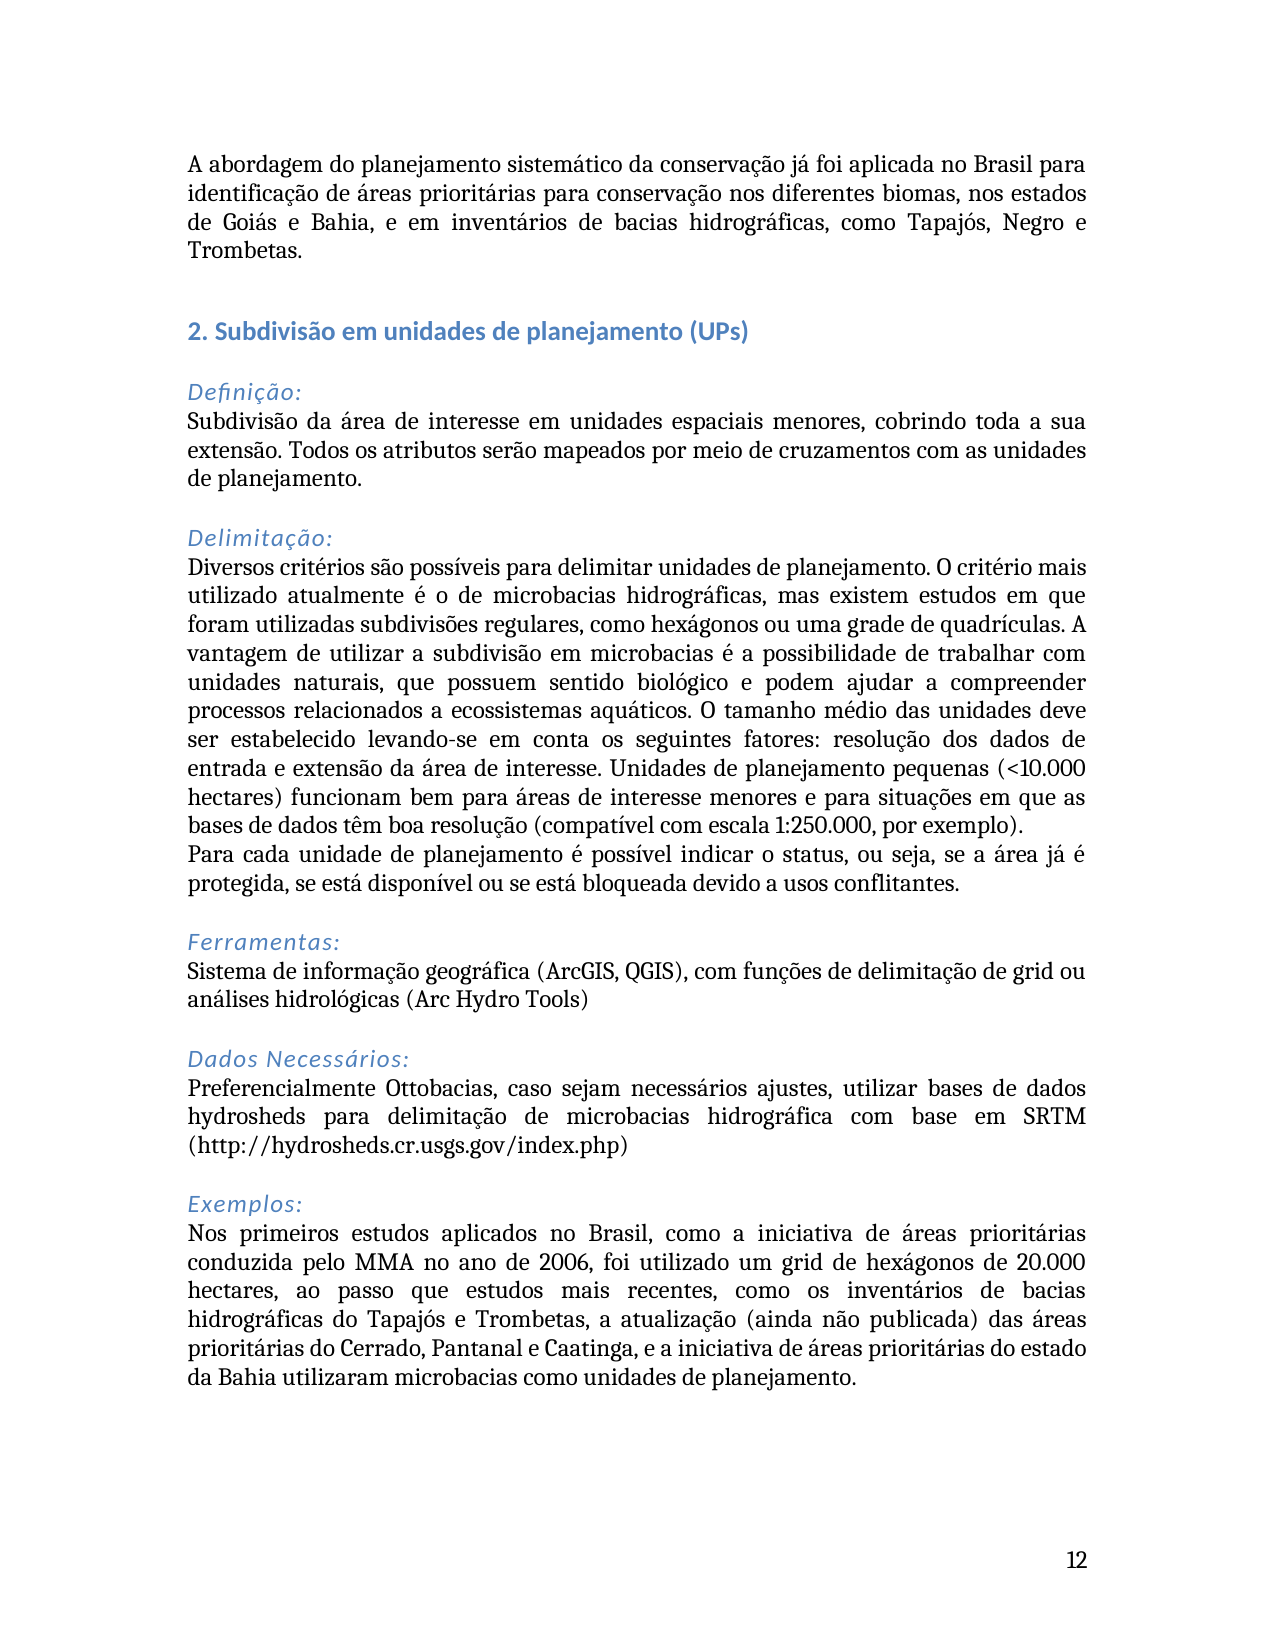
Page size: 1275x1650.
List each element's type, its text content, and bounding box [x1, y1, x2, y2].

text Subdivisão da área de interesse em unidades espaciais menores, cobrindo toda a sua extensão. Todos os atributos serão mapeados por meio de cruzamentos com as unidades de planejamento. [187, 407, 1087, 493]
subtitle 2. Subdivisão em unidades de planejamento (UPs) [187, 314, 1087, 348]
subtitle Ferramentas: [187, 926, 1087, 957]
text Sistema de informação geográfica (ArcGIS, QGIS), com funções de delimitação de grid ou análises hidrológicas (Arc Hydro Tools) [187, 957, 1087, 1014]
text A abordagem do planejamento sistemático da conservação já foi aplicada no Brasil para identificação de áreas prioritárias para conservação nos diferentes biomas, nos estados de Goiás e Bahia, e em inventários de bacias hidrográficas, como Tapajós, Negro e Trombetas. [187, 150, 1087, 265]
subtitle Dados Necessários: [187, 1043, 1087, 1073]
subtitle Definição: [187, 376, 1087, 407]
subtitle Delimitação: [187, 522, 1087, 552]
text Preferencialmente Ottobacias, caso sejam necessários ajustes, utilizar bases de dados hydrosheds para delimitação de microbacias hidrográfica com base em SRTM (http://hydrosheds.cr.usgs.gov/index.php) [187, 1073, 1087, 1160]
subtitle Exemplos: [187, 1188, 1087, 1219]
text Nos primeiros estudos aplicados no Brasil, como a iniciativa de áreas prioritárias conduzida pelo MMA no ano de 2006, foi utilizado um grid de hexágonos de 20.000 hectares, ao passo que estudos mais recentes, como os inventários de bacias hidrográficas do Tapajós e Trombetas, a atualização (ainda não publicada) das áreas prioritárias do Cerrado, Pantanal e Caatinga, e a iniciativa de áreas prioritárias do estado da Bahia utilizaram microbacias como unidades de planejamento. [187, 1219, 1087, 1391]
text Para cada unidade de planejamento é possível indicar o status, ou seja, se a área já é protegida, se está disponível ou se está bloqueada devido a usos conflitantes. [187, 840, 1087, 897]
text Diversos critérios são possíveis para delimitar unidades de planejamento. O critério mais utilizado atualmente é o de microbacias hidrográficas, mas existem estudos em que foram utilizadas subdivisões regulares, como hexágonos ou uma grade de quadrículas. A vantagem de utilizar a subdivisão em microbacias é a possibilidade de trabalhar com unidades naturais, que possuem sentido biológico e podem ajudar a compreender processos relacionados a ecossistemas aquáticos. O tamanho médio das unidades deve ser estabelecido levando-se em conta os seguintes fatores: resolução dos dados de entrada e extensão da área de interesse. Unidades de planejamento pequenas (<10.000 hectares) funcionam bem para áreas de interesse menores e para situações em que as bases de dados têm boa resolução (compatível com escala 1:250.000, por exemplo). [187, 552, 1087, 840]
